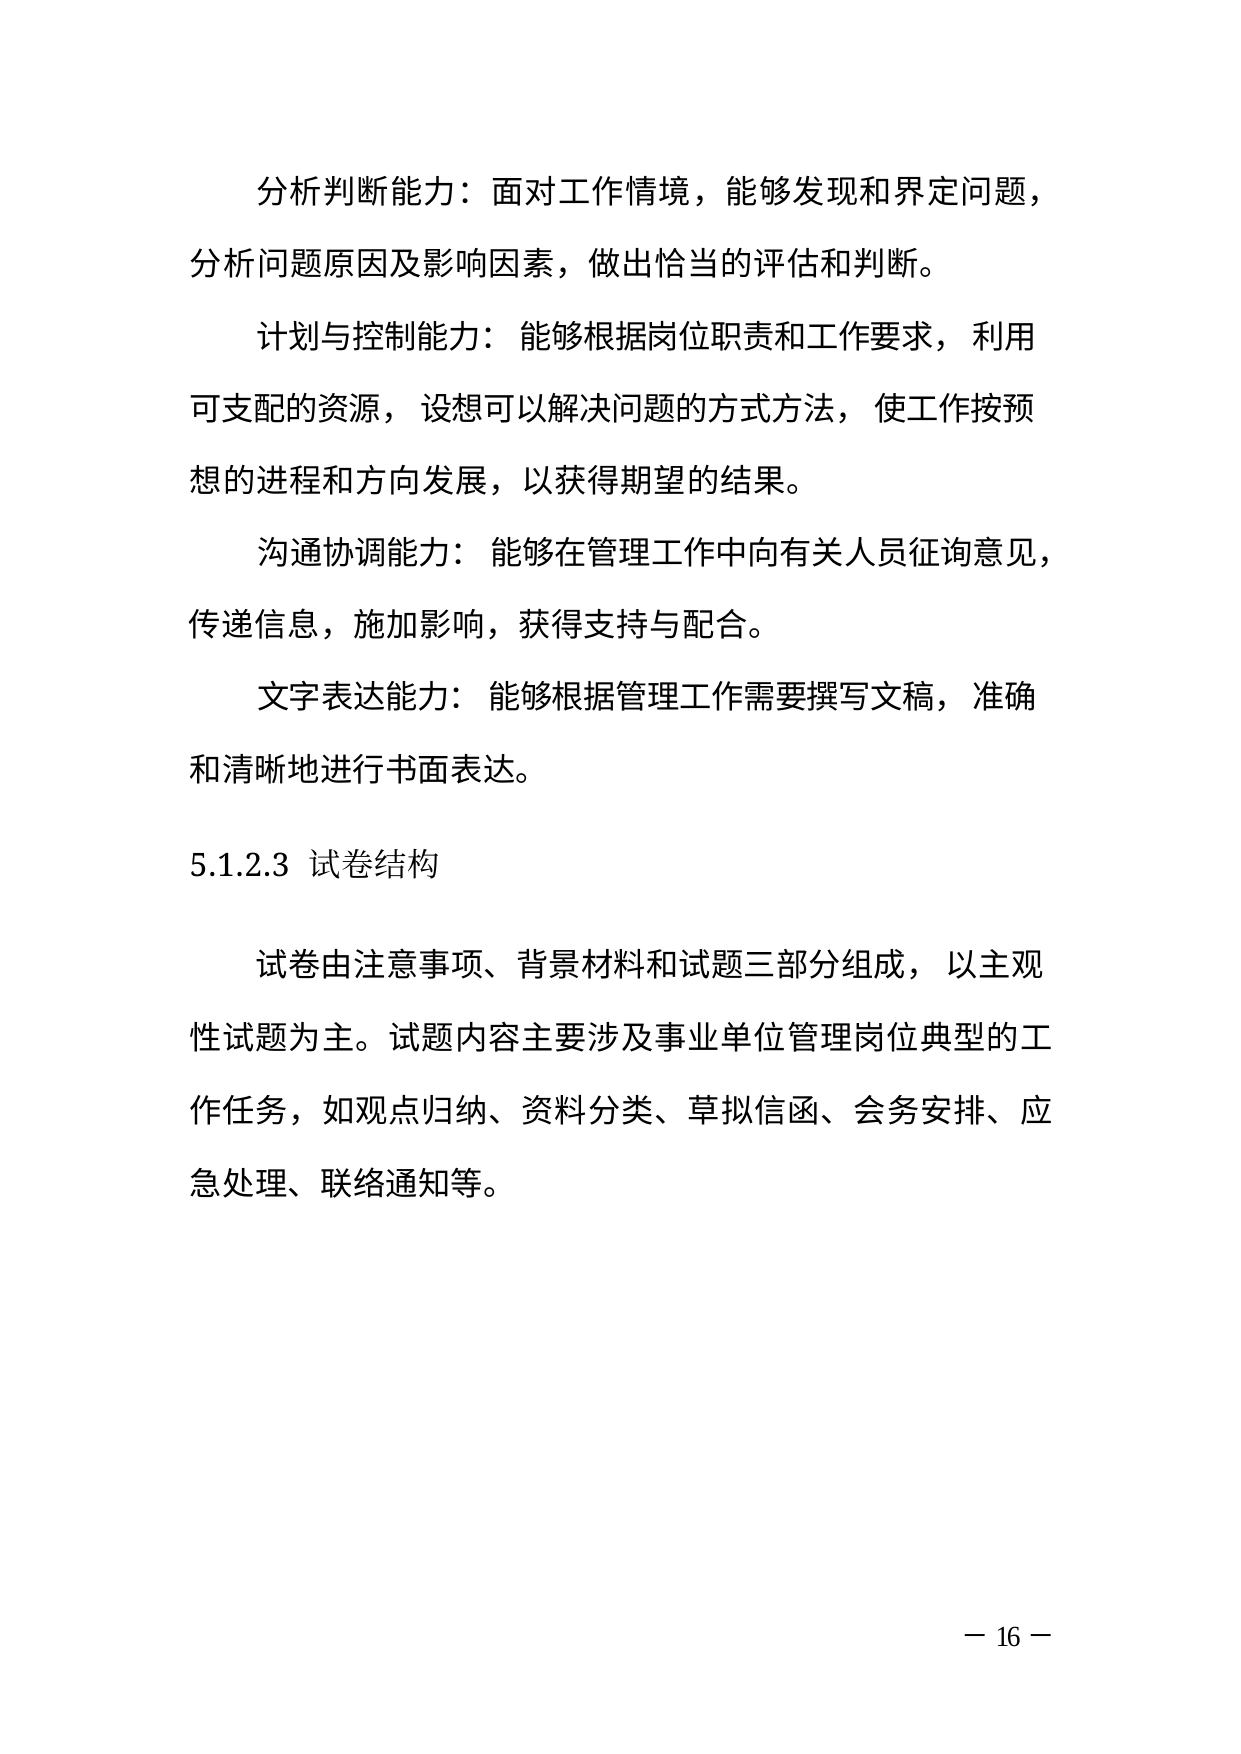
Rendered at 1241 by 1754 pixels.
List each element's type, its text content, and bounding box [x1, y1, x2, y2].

text 5.1.2.3 试卷结构 [189, 842, 1078, 885]
text 沟通协调能力： 能够在管理工作中向有关人员征询意见， 传递信息，施加影响，获得支持与配合。 [188, 527, 1078, 646]
text 文字表达能力： 能够根据管理工作需要撰写文稿， 准确 和清晰地进行书面表达。 [189, 671, 1053, 791]
text 试卷由注意事项、背景材料和试题三部分组成， 以主观 性试题为主。试题内容主要涉及事业单位管理岗位典型的工 作任务，如观点归纳、资料分类、草拟信函、会务安排、应 急处理、联络通知等。 [189, 939, 1053, 1204]
text 计划与控制能力： 能够根据岗位职责和工作要求， 利用 可支配的资源， 设想可以解决问题的方式方法， 使工作按预 想的进程和方向发展，以获得期望的结果。 [189, 311, 1053, 501]
text 分析判断能力：面对工作情境，能够发现和界定问题， 分析问题原因及影响因素，做出恰当的评估和判断。 [189, 166, 1061, 285]
